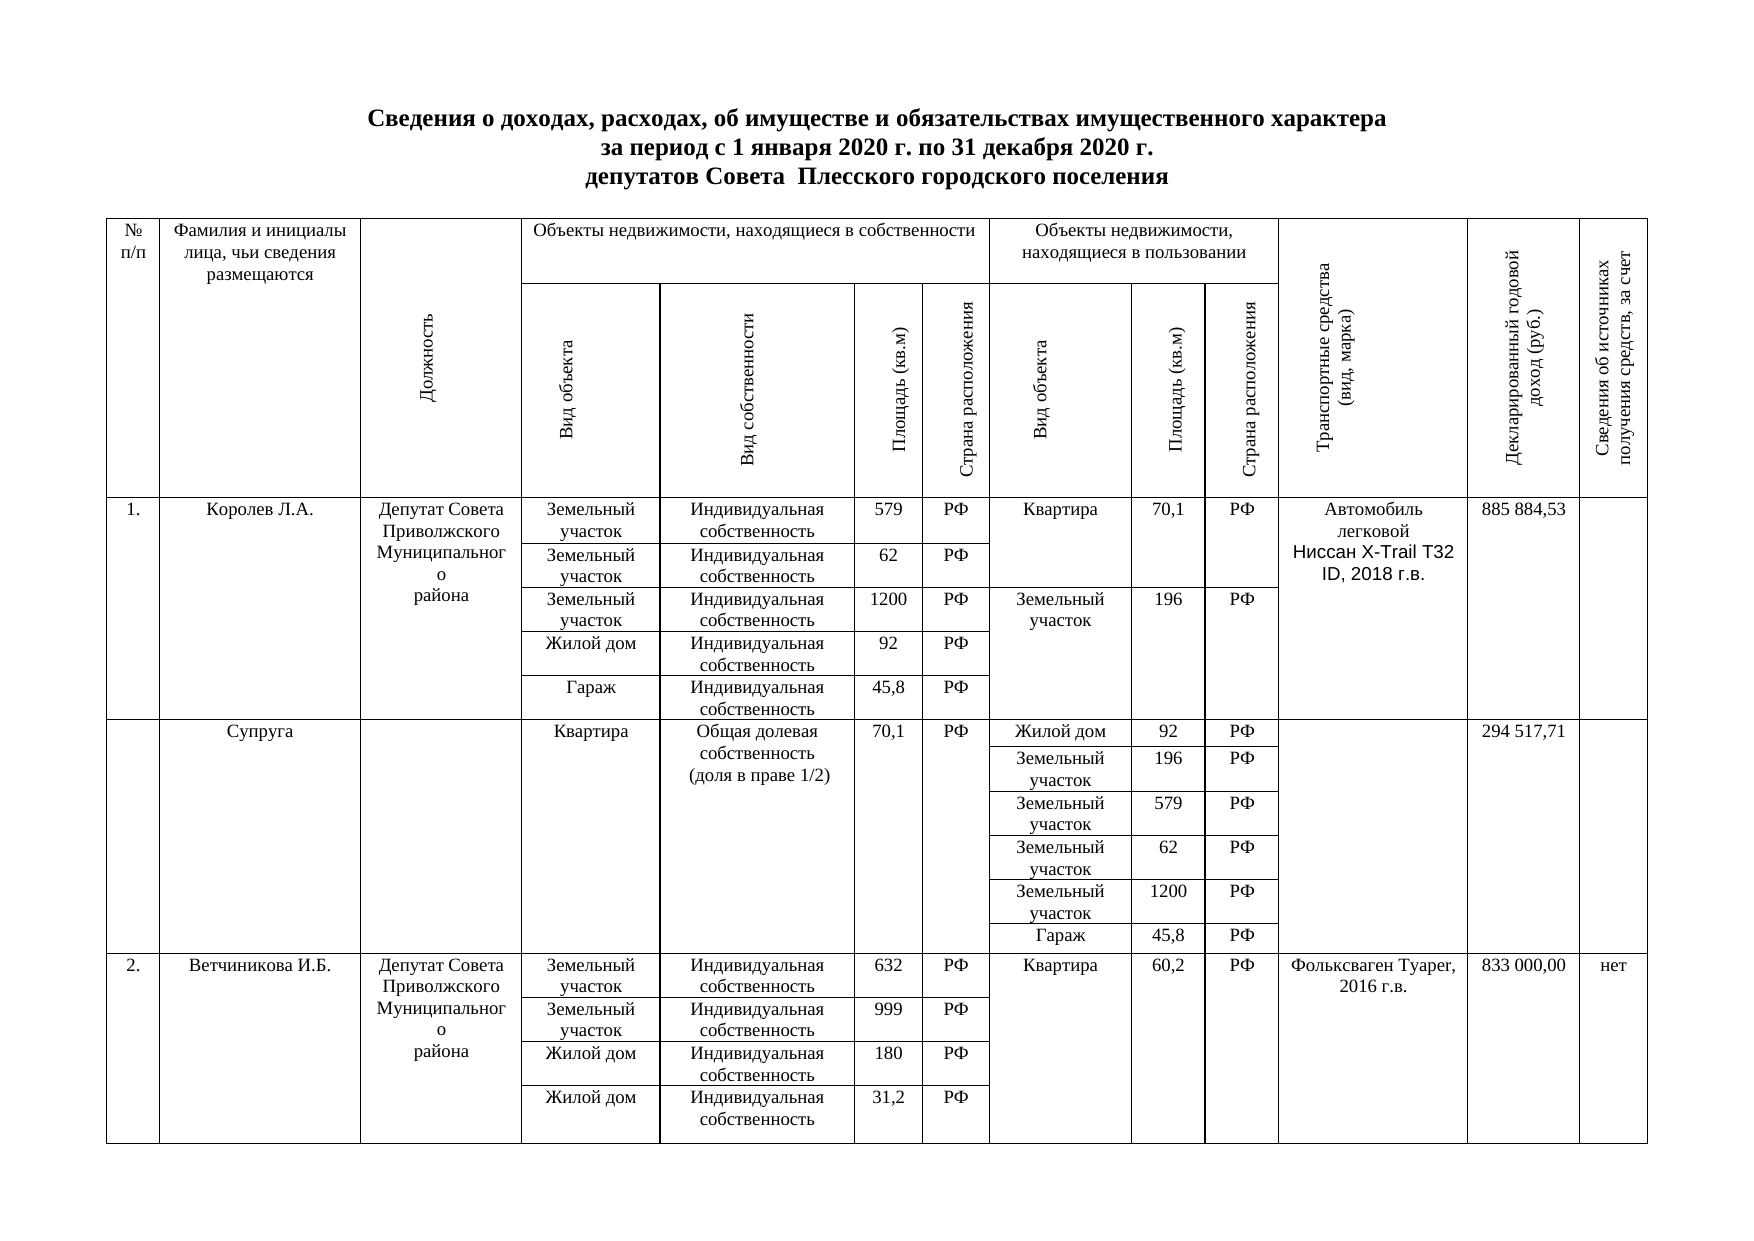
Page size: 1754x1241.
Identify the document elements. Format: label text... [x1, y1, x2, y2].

table_header Объекты недвижимости, находящиеся в собственности [522, 219, 989, 282]
text Сведения о доходах, расходах, об имуществе и обязательствах имущественного характера [118, 103, 1636, 132]
table_cell Автомобиль легковой Ниссан X-Trail T32 ID, 2018 г.в. [1279, 498, 1467, 719]
table_cell 294 517,71 [1468, 720, 1579, 952]
table_cell 62 [1132, 836, 1204, 879]
table_cell [1279, 720, 1467, 952]
table_cell РФ [1206, 836, 1278, 879]
table_cell 579 [855, 498, 922, 543]
table_cell [1580, 720, 1647, 952]
table_cell Жилой дом [522, 1086, 659, 1142]
table_cell Индивидуальная собственность [661, 1042, 854, 1085]
table_cell РФ [1206, 498, 1278, 587]
table_cell Земельный участок [522, 544, 659, 587]
table_cell Индивидуальная собственность [661, 498, 854, 543]
table_header № п/п [107, 219, 159, 497]
table_cell нет [1580, 954, 1647, 1142]
text за период с 1 января 2020 г. по 31 декабря 2020 г. [118, 132, 1636, 161]
table_cell РФ [1206, 954, 1278, 1142]
table_header Фамилия и инициалы лица, чьи сведения размещаются [160, 219, 360, 497]
table_cell Ветчиникова И.Б. [160, 954, 360, 1142]
table_cell Жилой дом [990, 720, 1131, 746]
table_cell Земельный участок [990, 836, 1131, 879]
table_cell Земельный участок [990, 747, 1131, 791]
table_cell Земельный участок [522, 588, 659, 631]
table_cell Вид собственности [661, 284, 854, 497]
table_cell Вид объекта [990, 284, 1131, 497]
table_cell Земельный участок [522, 498, 659, 543]
table_cell Земельный участок [990, 588, 1131, 719]
table_cell [1580, 498, 1647, 719]
table_cell Страна расположения [1206, 284, 1278, 497]
table_cell РФ [923, 954, 989, 997]
table_cell Гараж [990, 924, 1131, 952]
table_cell Вид объекта [522, 284, 659, 497]
table_cell РФ [1206, 747, 1278, 791]
table_cell 632 [855, 954, 922, 997]
table_cell РФ [1206, 880, 1278, 923]
table_cell Депутат Совета Приволжского Муниципального района [361, 498, 521, 719]
table_cell Земельный участок [522, 998, 659, 1041]
table_cell Гараж [522, 676, 659, 719]
table_cell Площадь (кв.м) [1132, 284, 1204, 497]
table_cell 833 000,00 [1468, 954, 1579, 1142]
table_cell РФ [923, 676, 989, 719]
table_cell Индивидуальная собственность [661, 676, 854, 719]
table_cell Квартира [990, 498, 1131, 587]
table_cell РФ [923, 1042, 989, 1085]
table_header Должность [361, 219, 521, 497]
text депутатов Совета Плесского городского поселения [118, 161, 1636, 189]
table_cell Супруга [160, 720, 360, 952]
table_cell 92 [855, 632, 922, 675]
table_cell РФ [923, 998, 989, 1041]
table_cell 1200 [855, 588, 922, 631]
table_cell Земельный участок [990, 880, 1131, 923]
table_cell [361, 954, 521, 1142]
table_cell 180 [855, 1042, 922, 1085]
table_cell РФ [1206, 924, 1278, 952]
table_cell Индивидуальная собственность [661, 588, 854, 631]
table_cell 92 [1132, 720, 1204, 746]
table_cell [661, 1086, 854, 1142]
table_cell Жилой дом [522, 1042, 659, 1085]
table_cell Жилой дом [522, 632, 659, 675]
table_cell 999 [855, 998, 922, 1041]
table_cell 45,8 [855, 676, 922, 719]
table_cell РФ [923, 544, 989, 587]
table_cell Площадь (кв.м) [855, 284, 922, 497]
table_header Объекты недвижимости, находящиеся в пользовании [990, 219, 1278, 282]
table_cell Квартира [522, 720, 659, 952]
table_cell Индивидуальная собственность [661, 544, 854, 587]
table_cell 196 [1132, 588, 1204, 719]
table_cell Королев Л.А. [160, 498, 360, 719]
table_cell Общая долевая собственность (доля в праве 1/2) [661, 720, 854, 952]
table_cell РФ [923, 588, 989, 631]
table_cell Индивидуальная собственность [661, 632, 854, 675]
table_cell 70,1 [855, 720, 922, 952]
table_header Декларированный годовой доход (руб.) [1468, 219, 1579, 497]
table_header Сведения об источниках получения средств, за счет которых совершена сделка (вид приобретенного имущества, источники) [1580, 219, 1647, 497]
table_cell 60,2 [1132, 954, 1204, 1142]
table_cell 579 [1132, 792, 1204, 835]
table_cell Квартира [990, 954, 1131, 1142]
table_cell 31,2 [855, 1086, 922, 1142]
table_cell 62 [855, 544, 922, 587]
table_cell РФ [923, 720, 989, 952]
table_cell РФ [1206, 588, 1278, 719]
table_cell РФ [1206, 792, 1278, 835]
table_cell 45,8 [1132, 924, 1204, 952]
table_cell РФ [923, 632, 989, 675]
table_cell 2. [107, 954, 159, 1142]
table_cell Страна расположения [923, 284, 989, 497]
table_cell РФ [923, 1086, 989, 1142]
table_cell 196 [1132, 747, 1204, 791]
table_cell Фольксваген Tyaper, 2016 г.в. [1279, 954, 1467, 1142]
table_cell РФ [1206, 720, 1278, 746]
table_cell Индивидуальная собственность [661, 954, 854, 997]
table_cell РФ [923, 498, 989, 543]
table_header Транспортные средства (вид, марка) [1279, 219, 1467, 497]
table_cell Земельный участок [990, 792, 1131, 835]
table_cell [361, 720, 521, 952]
table_cell Земельный участок [522, 954, 659, 997]
table_cell 1. [107, 498, 159, 719]
table_cell 1200 [1132, 880, 1204, 923]
table_cell 70,1 [1132, 498, 1204, 587]
table_cell Индивидуальная собственность [661, 998, 854, 1041]
table_cell [107, 720, 159, 952]
table_cell 885 884,53 [1468, 498, 1579, 719]
